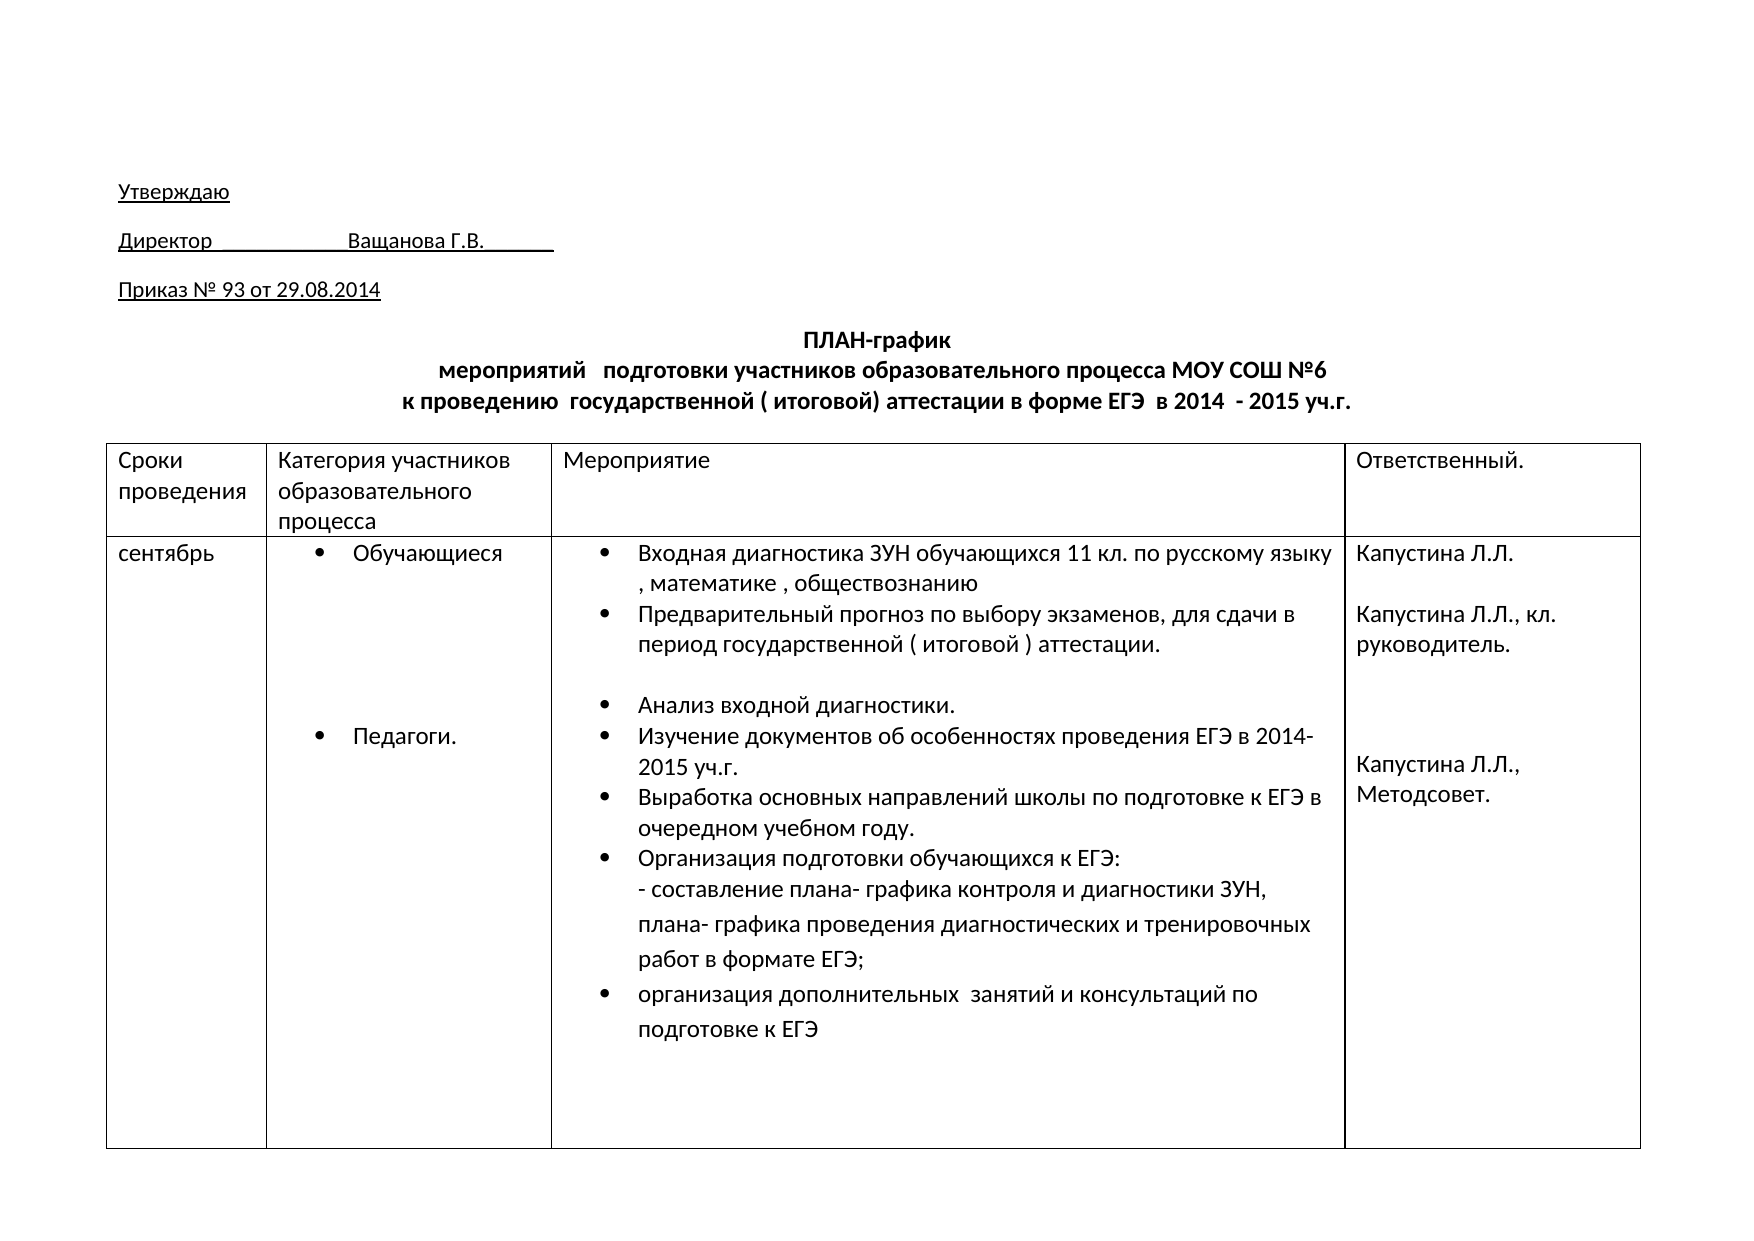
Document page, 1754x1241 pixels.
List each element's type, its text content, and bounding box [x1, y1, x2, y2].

text к проведению государственной ( итоговой) аттестации в форме ЕГЭ в 2014 - 2015 уч.г. [118, 385, 1636, 415]
text ПЛАН-график [118, 324, 1636, 354]
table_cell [1346, 537, 1640, 1147]
table_cell сентябрь [107, 537, 266, 1147]
text Утверждаю [118, 177, 1636, 205]
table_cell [552, 537, 1344, 1147]
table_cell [267, 537, 551, 1147]
text Директор ___________Ващанова Г.В.______ [118, 226, 1636, 254]
table_header Ответственный. [1346, 444, 1640, 536]
table_header Мероприятие [552, 444, 1344, 536]
table_header Сроки проведения [107, 444, 266, 536]
text Приказ № 93 от 29.08.2014 [118, 275, 1636, 303]
table_header Категория участников образовательного процесса [267, 444, 551, 536]
text мероприятий подготовки участников образовательного процесса МОУ СОШ №6 [118, 354, 1636, 385]
